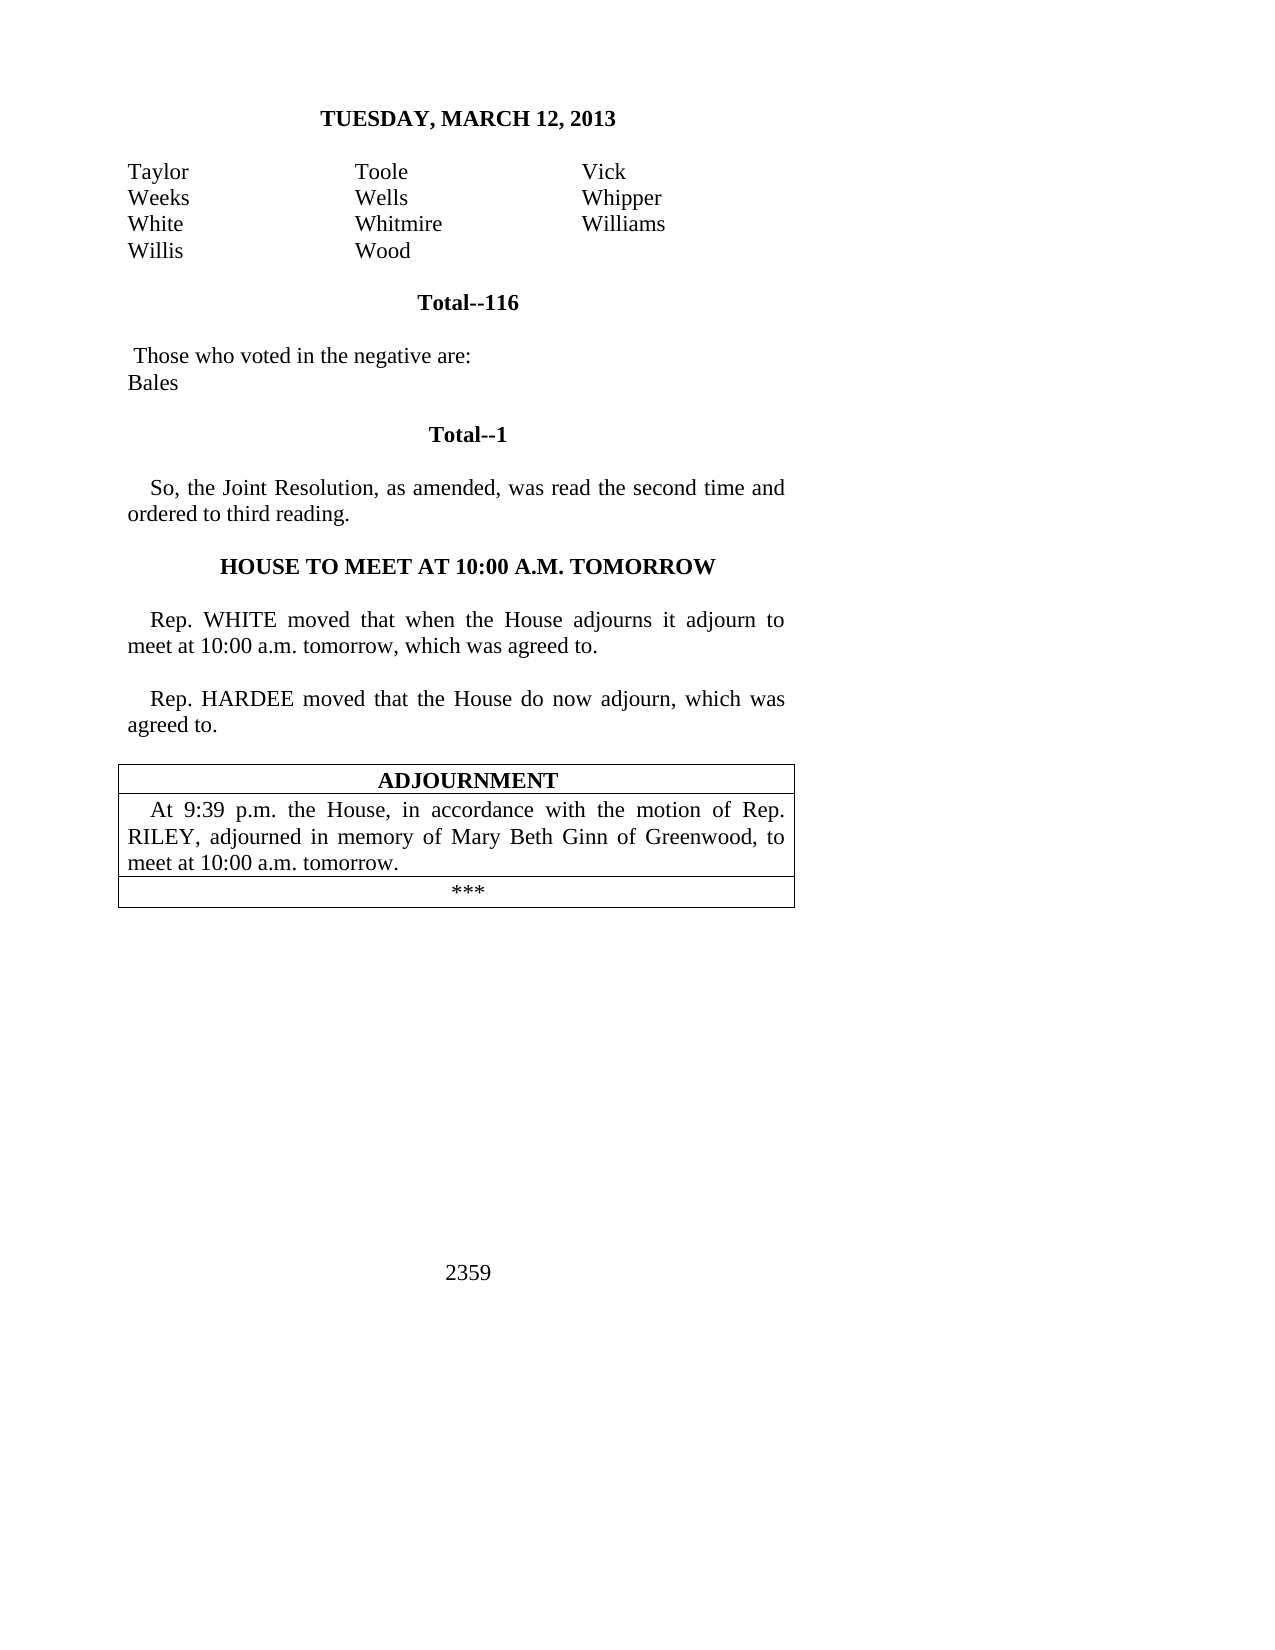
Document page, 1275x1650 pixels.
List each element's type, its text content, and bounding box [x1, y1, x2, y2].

text HOUSE TO MEET AT 10:00 A.M. TOMORROW [127, 553, 786, 579]
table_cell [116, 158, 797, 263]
text Rep. HARDEE moved that the House do now adjourn, which was agreed to. [127, 685, 786, 737]
text Total--116 [127, 289, 786, 316]
text Those who voted in the negative are: [127, 342, 786, 368]
text At 9:39 p.m. the House, in accordance with the motion of Rep. RILEY, adjourned in memory of Mary Beth Ginn of Greenwood, to meet at 10:00 a.m. tomorrow. [119, 794, 794, 876]
text ADJOURNMENT [119, 765, 794, 793]
text Total--1 [127, 421, 786, 448]
text Rep. WHITE moved that when the House adjourns it adjourn to meet at 10:00 a.m. tomorrow, which was agreed to. [127, 606, 786, 658]
text *** [119, 877, 794, 907]
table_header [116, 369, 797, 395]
text So, the Joint Resolution, as amended, was read the second time and ordered to third reading. [127, 474, 786, 527]
